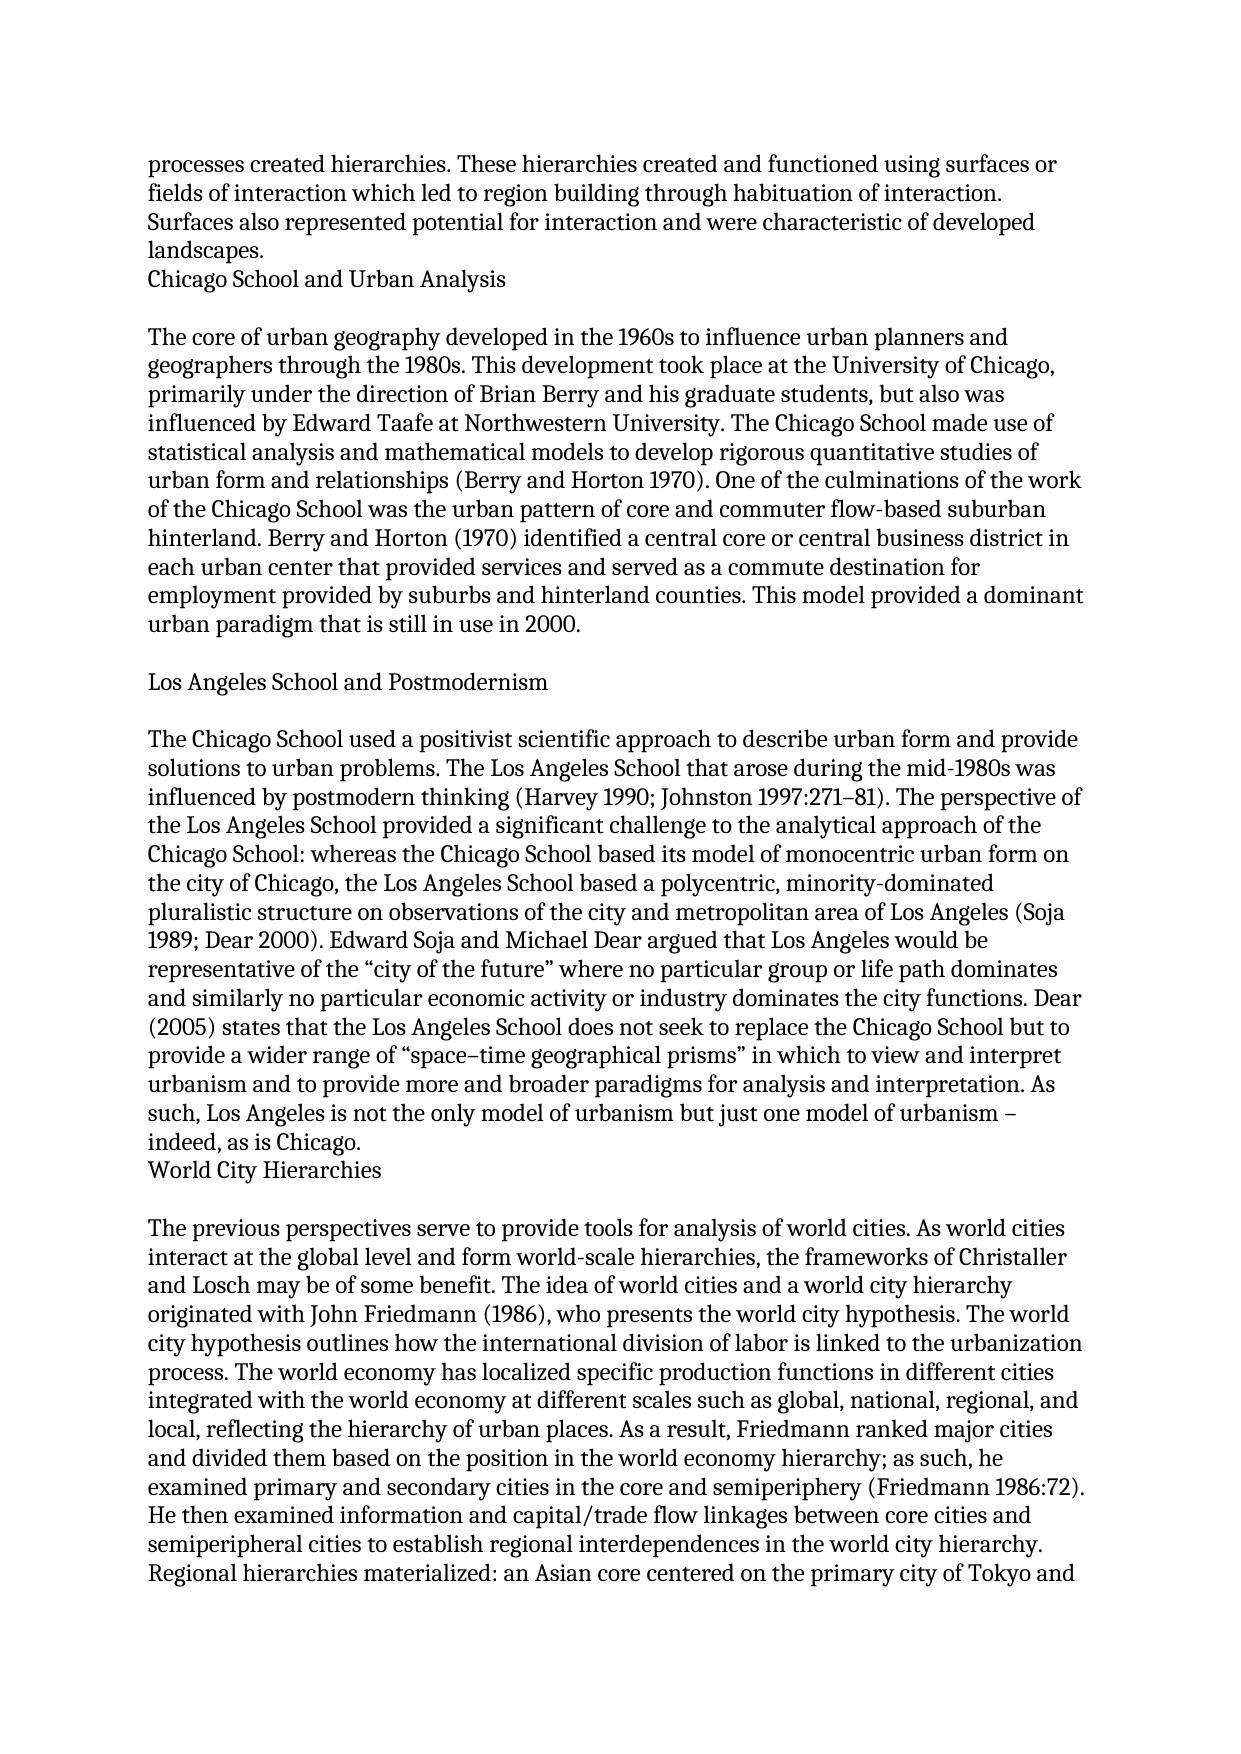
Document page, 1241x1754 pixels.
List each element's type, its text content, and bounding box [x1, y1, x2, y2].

text The core of urban geography developed in the 1960s to influence urban planners and geographers through the 1980s. This development took place at the University of Chicago, primarily under the direction of Brian Berry and his graduate students, but also was influenced by Edward Taafe at Northwestern University. The Chicago School made use of statistical analysis and mathematical models to develop rigorous quantitative studies of urban form and relationships (Berry and Horton 1970). One of the culminations of the work of the Chicago School was the urban pattern of core and commuter flow-based suburban hinterland. Berry and Horton (1970) identified a central core or central business district in each urban center that provided services and served as a commute destination for employment provided by suburbs and hinterland counties. This model provided a dominant urban paradigm that is still in use in 2000. [148, 322, 1092, 639]
text Chicago School and Urban Analysis [148, 265, 1092, 294]
text Los Angeles School and Postmodernism [148, 667, 1092, 696]
text The Chicago School used a positivist scientific approach to describe urban form and provide solutions to urban problems. The Los Angeles School that arose during the mid-1980s was influenced by postmodern thinking (Harvey 1990; Johnston 1997:271–81). The perspective of the Los Angeles School provided a significant challenge to the analytical approach of the Chicago School: whereas the Chicago School based its model of monocentric urban form on the city of Chicago, the Los Angeles School based a polycentric, minority-dominated pluralistic structure on observations of the city and metropolitan area of Los Angeles (Soja 1989; Dear 2000). Edward Soja and Michael Dear argued that Los Angeles would be representative of the “city of the future” where no particular group or life path dominates and similarly no particular economic activity or industry dominates the city functions. Dear (2005) states that the Los Angeles School does not seek to replace the Chicago School but to provide a wider range of “space–time geographical prisms” in which to view and interpret urbanism and to provide more and broader paradigms for analysis and interpretation. As such, Los Angeles is not the only model of urbanism but just one model of urbanism – indeed, as is Chicago. [148, 725, 1092, 1156]
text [148, 1214, 1092, 1587]
text World City Hierarchies [148, 1156, 1092, 1185]
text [148, 150, 1092, 265]
